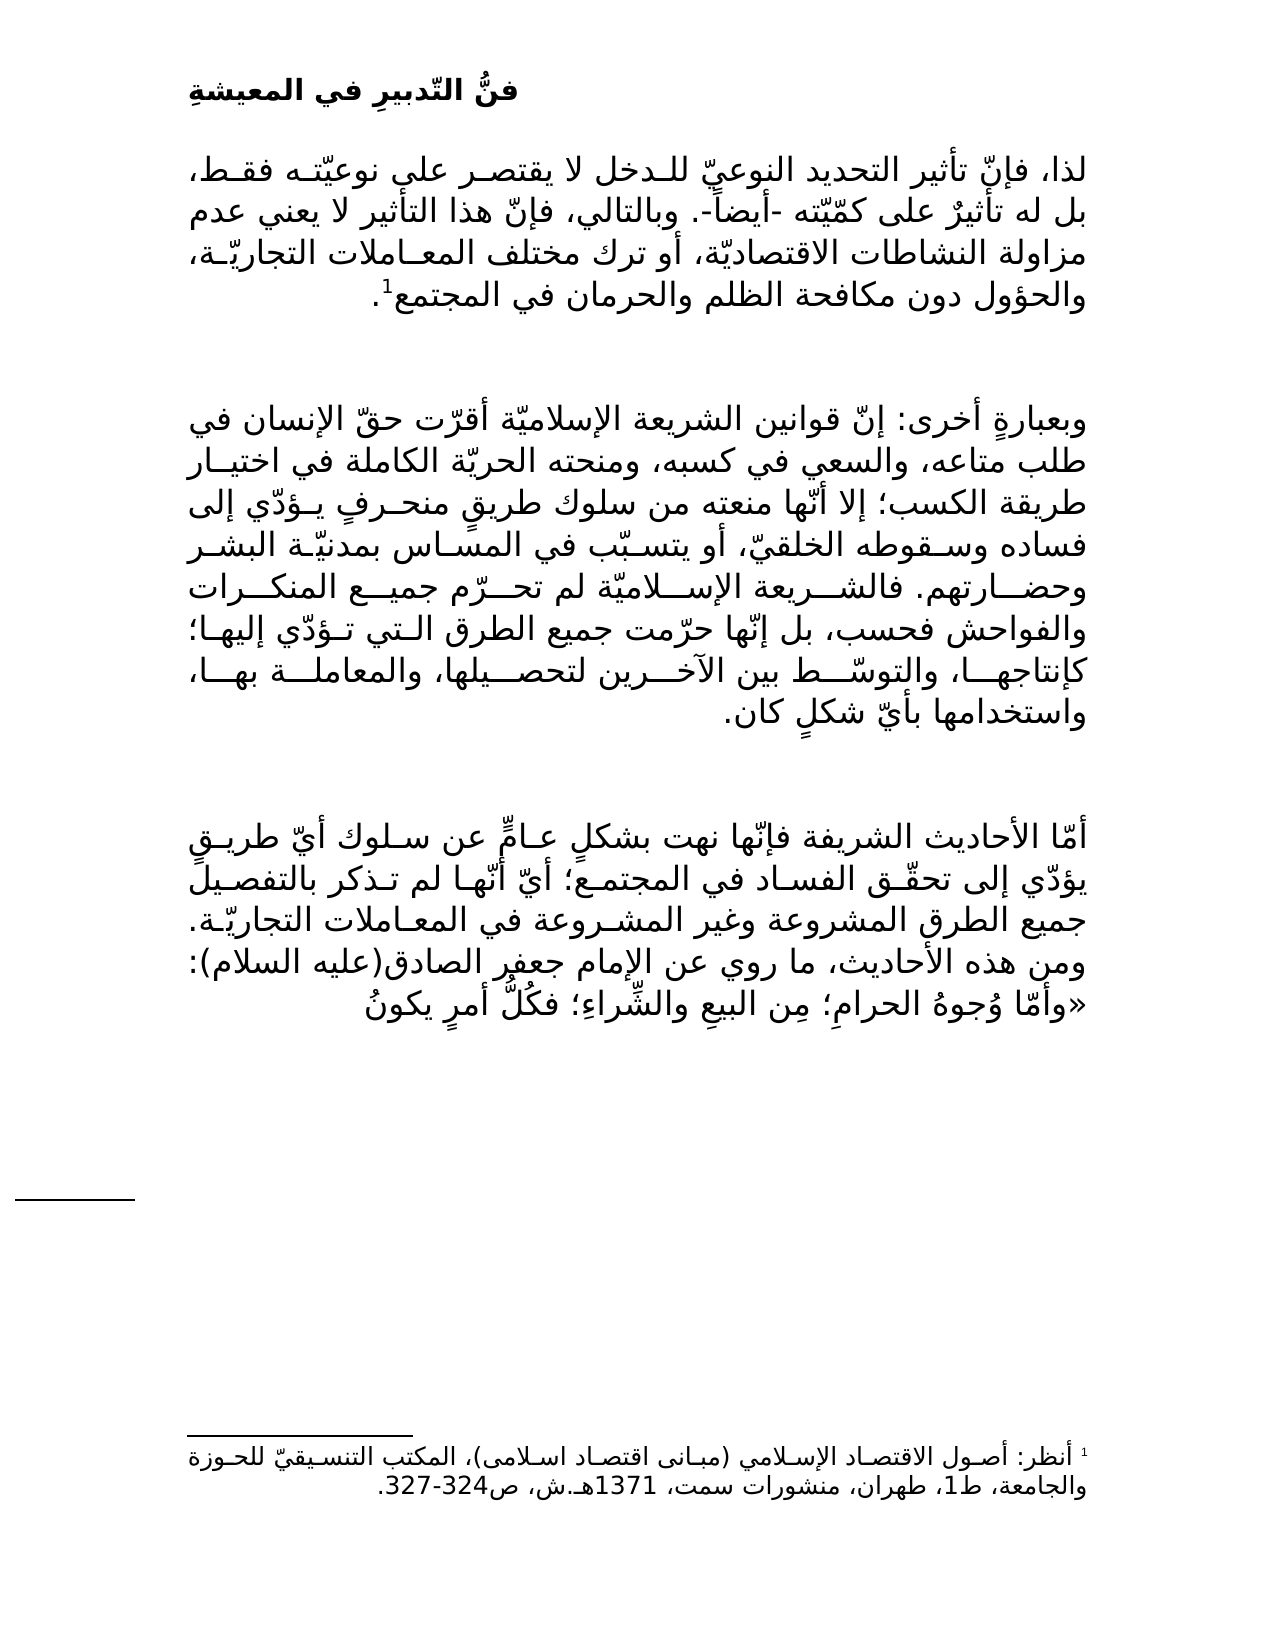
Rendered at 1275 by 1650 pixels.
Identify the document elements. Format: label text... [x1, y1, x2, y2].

text وبعبارةٍ أخرى: إنّ قوانين الشريعة الإسلاميّة أقرّت حقّ الإنسان في طلب متاعه، والسعي في كسبه، ومنحته الحريّة الكاملة في اختيار طريقة الكسب؛ إلا أنّها منعته من سلوك طريقٍ منحرفٍ يؤدّي إلى فساده وسقوطه الخلقيّ، أو يتسبّب في المساس بمدنيّة البشر وحضارتهم. فالشريعة الإسلاميّة لم تحرّم جميع المنكرات والفواحش فحسب، بل إنّها حرّمت جميع الطرق التي تؤدّي إليها؛ كإنتاجها، والتوسّط بين الآخرين لتحصيلها، والمعاملة بها، واستخدامها بأيّ شكلٍ كان. [187, 400, 1087, 732]
text أمّا الأحاديث الشريفة فإنّها نهت بشكلٍ عامٍّ عن سلوك أيّ طريقٍ يؤدّي إلى تحقّق الفساد في المجتمع؛ أيّ أنّها لم تذكر بالتفصيل جميع الطرق المشروعة وغير المشروعة في المعاملات التجاريّة. ومن هذه الأحاديث، ما روي عن الإمام جعفر الصادق(عليه السلام): «وأمّا وُجوهُ الحرامِ؛ مِن البيعِ والشِّراءِ؛ فكُلُّ أمرٍ يكونُ [187, 817, 1087, 1023]
text لذا، فإنّ تأثير التحديد النوعيّ للدخل لا يقتصر على نوعيّته فقط، بل له تأثيرٌ على كمّيّته -أيضاً-. وبالتالي، فإنّ هذا التأثير لا يعني عدم مزاولة النشاطات الاقتصاديّة، أو ترك مختلف المعاملات التجاريّة، والحؤول دون مكافحة الظلم والحرمان في المجتمع. [187, 150, 1087, 314]
